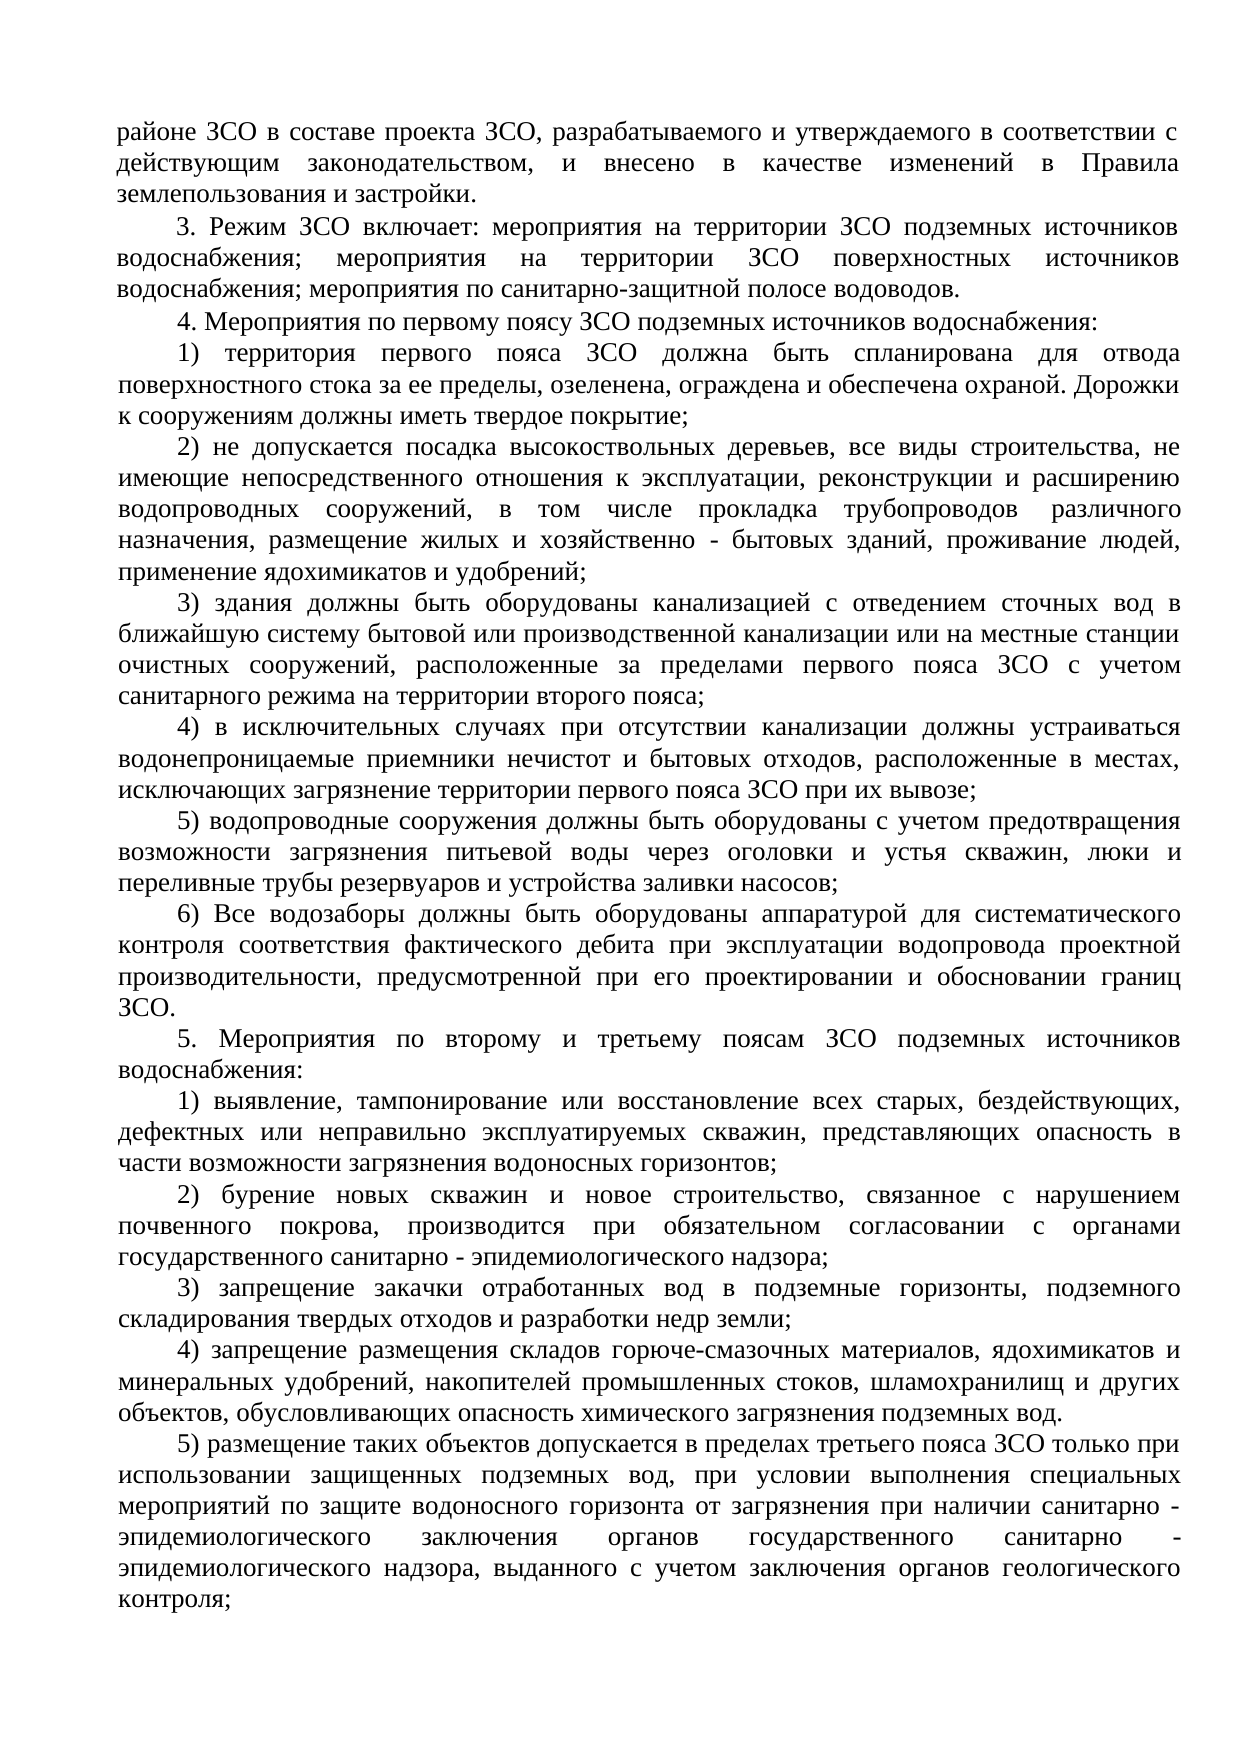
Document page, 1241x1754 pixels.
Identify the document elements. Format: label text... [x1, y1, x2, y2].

list водопроводные сооружения должны быть оборудованы с учетом предотвращения возможности загрязнения питьевой воды через оголовки и устья скважин, люки и переливные трубы резервуаров и устройства заливки насосов; [118, 804, 1182, 897]
text районе ЗСО в составе проекта ЗСО, разрабатываемого и утверждаемого в соответствии с действующим законодательством, и внесено в качестве изменений в Правила землепользования и застройки. [116, 115, 1179, 209]
list выявление, тампонирование или восстановление всех старых, бездействующих, дефектных или неправильно эксплуатируемых скважин, представляющих опасность в части возможности загрязнения водоносных горизонтов; [118, 1084, 1181, 1178]
list запрещение закачки отработанных вод в подземные горизонты, подземного складирования твердых отходов и разработки недр земли; [118, 1271, 1181, 1333]
list Режим ЗСО включает: мероприятия на территории ЗСО подземных источников водоснабжения; мероприятия на территории ЗСО поверхностных источников водоснабжения; мероприятия по санитарно-защитной полосе водоводов. [116, 210, 1179, 304]
list Все водозаборы должны быть оборудованы аппаратурой для систематического контроля соответствия фактического дебита при эксплуатации водопровода проектной производительности, предусмотренной при его проектировании и обосновании границ ЗСО. [118, 897, 1181, 1022]
list здания должны быть оборудованы канализацией с отведением сточных вод в ближайшую систему бытовой или производственной канализации или на местные станции очистных сооружений, расположенные за пределами первого пояса ЗСО с учетом санитарного режима на территории второго пояса; [118, 586, 1181, 711]
list размещение таких объектов допускается в пределах третьего пояса ЗСО только при использовании защищенных подземных вод, при условии выполнения специальных мероприятий по защите водоносного горизонта от загрязнения при наличии санитарно - эпидемиологического заключения органов государственного санитарно - эпидемиологического надзора, выданного с учетом заключения органов геологического контроля; [118, 1427, 1181, 1614]
list бурение новых скважин и новое строительство, связанное с нарушением почвенного покрова, производится при обязательном согласовании с органами государственного санитарно - эпидемиологического надзора; [118, 1178, 1181, 1271]
list в исключительных случаях при отсутствии канализации должны устраиваться водонепроницаемые приемники нечистот и бытовых отходов, расположенные в местах, исключающих загрязнение территории первого пояса ЗСО при их вывозе; [118, 711, 1181, 804]
list не допускается посадка высокоствольных деревьев, все виды строительства, не имеющие непосредственного отношения к эксплуатации, реконструкции и расширению водопроводных сооружений, в том числе прокладка трубопроводов различного назначения, размещение жилых и хозяйственно - бытовых зданий, проживание людей, применение ядохимикатов и удобрений; [118, 430, 1181, 586]
list запрещение размещения складов горюче-смазочных материалов, ядохимикатов и минеральных удобрений, накопителей промышленных стоков, шламохранилищ и других объектов, обусловливающих опасность химического загрязнения подземных вод. [118, 1333, 1181, 1427]
list Мероприятия по второму и третьему поясам ЗСО подземных источников водоснабжения: [118, 1022, 1181, 1084]
list Мероприятия по первому поясу ЗСО подземных источников водоснабжения: [177, 305, 1207, 336]
list территория первого пояса ЗСО должна быть спланирована для отвода поверхностного стока за ее пределы, озеленена, ограждена и обеспечена охраной. Дорожки к сооружениям должны иметь твердое покрытие; [118, 337, 1181, 430]
